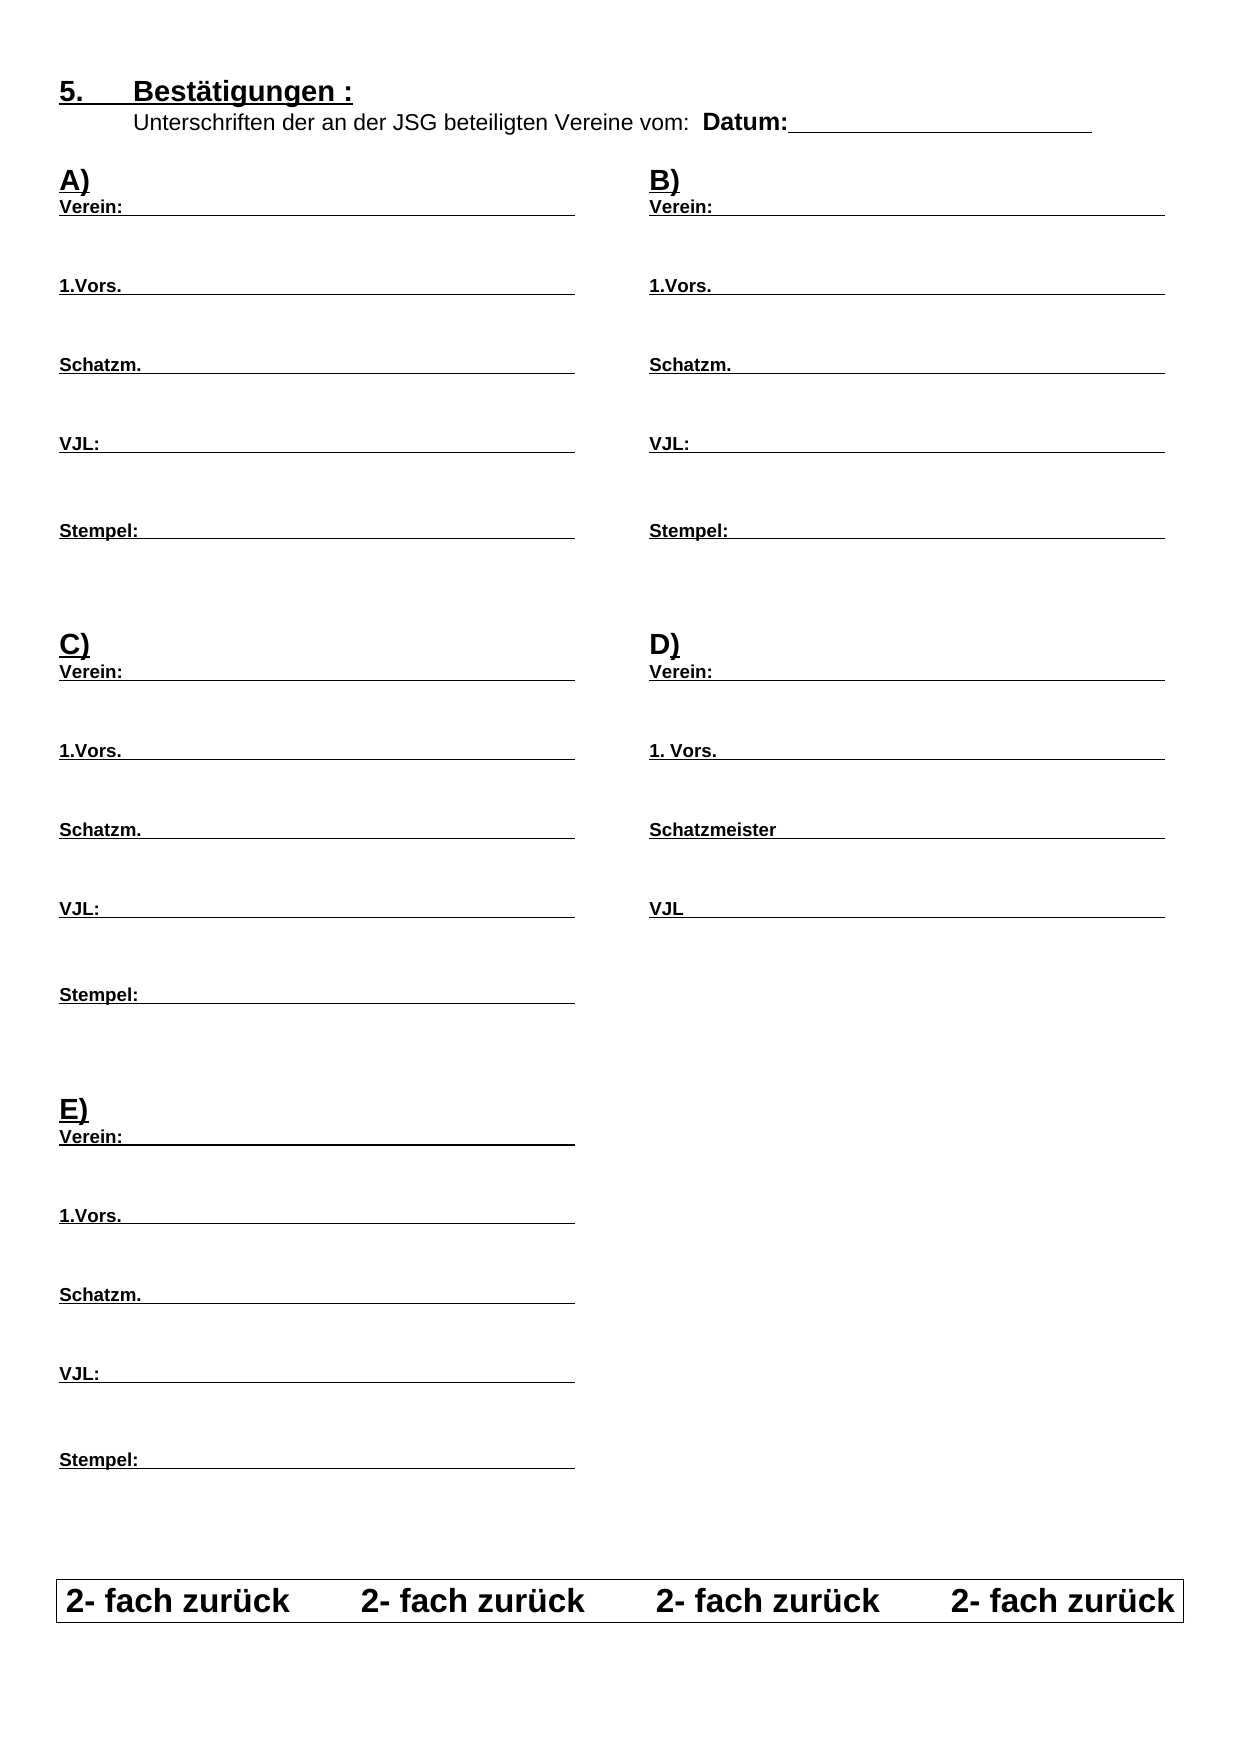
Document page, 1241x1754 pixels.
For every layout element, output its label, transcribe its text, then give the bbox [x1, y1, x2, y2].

text E) [59, 1092, 1181, 1126]
text VJL: VJL: [59, 433, 1181, 455]
text A) B) [59, 162, 1181, 196]
text VJL: VJL [59, 898, 1181, 919]
text Verein: [59, 1126, 1181, 1147]
text Schatzm. Schatzmeister [59, 819, 1181, 841]
text Schatzm. [59, 1284, 1181, 1305]
text 1.Vors. 1.Vors. [59, 275, 1181, 297]
text Stempel: [59, 1449, 1181, 1471]
text 1.Vors. [59, 1205, 1181, 1226]
text 2- fach zurück 2- fach zurück 2- fach zurück 2- fach zurück [57, 1580, 1183, 1622]
text VJL: [59, 1363, 1181, 1384]
text Stempel: Stempel: [59, 519, 1181, 541]
text 1.Vors. 1. Vors. [59, 740, 1181, 761]
text Schatzm. Schatzm. [59, 354, 1181, 376]
text Verein: Verein: [59, 661, 1181, 682]
text Verein: Verein: [59, 196, 1181, 218]
text Unterschriften der an der JSG beteiligten Vereine vom: Datum: [59, 107, 1181, 136]
text C) D) [59, 627, 1181, 661]
text 5. Bestätigungen : [59, 74, 1181, 107]
text Stempel: [59, 984, 1181, 1006]
